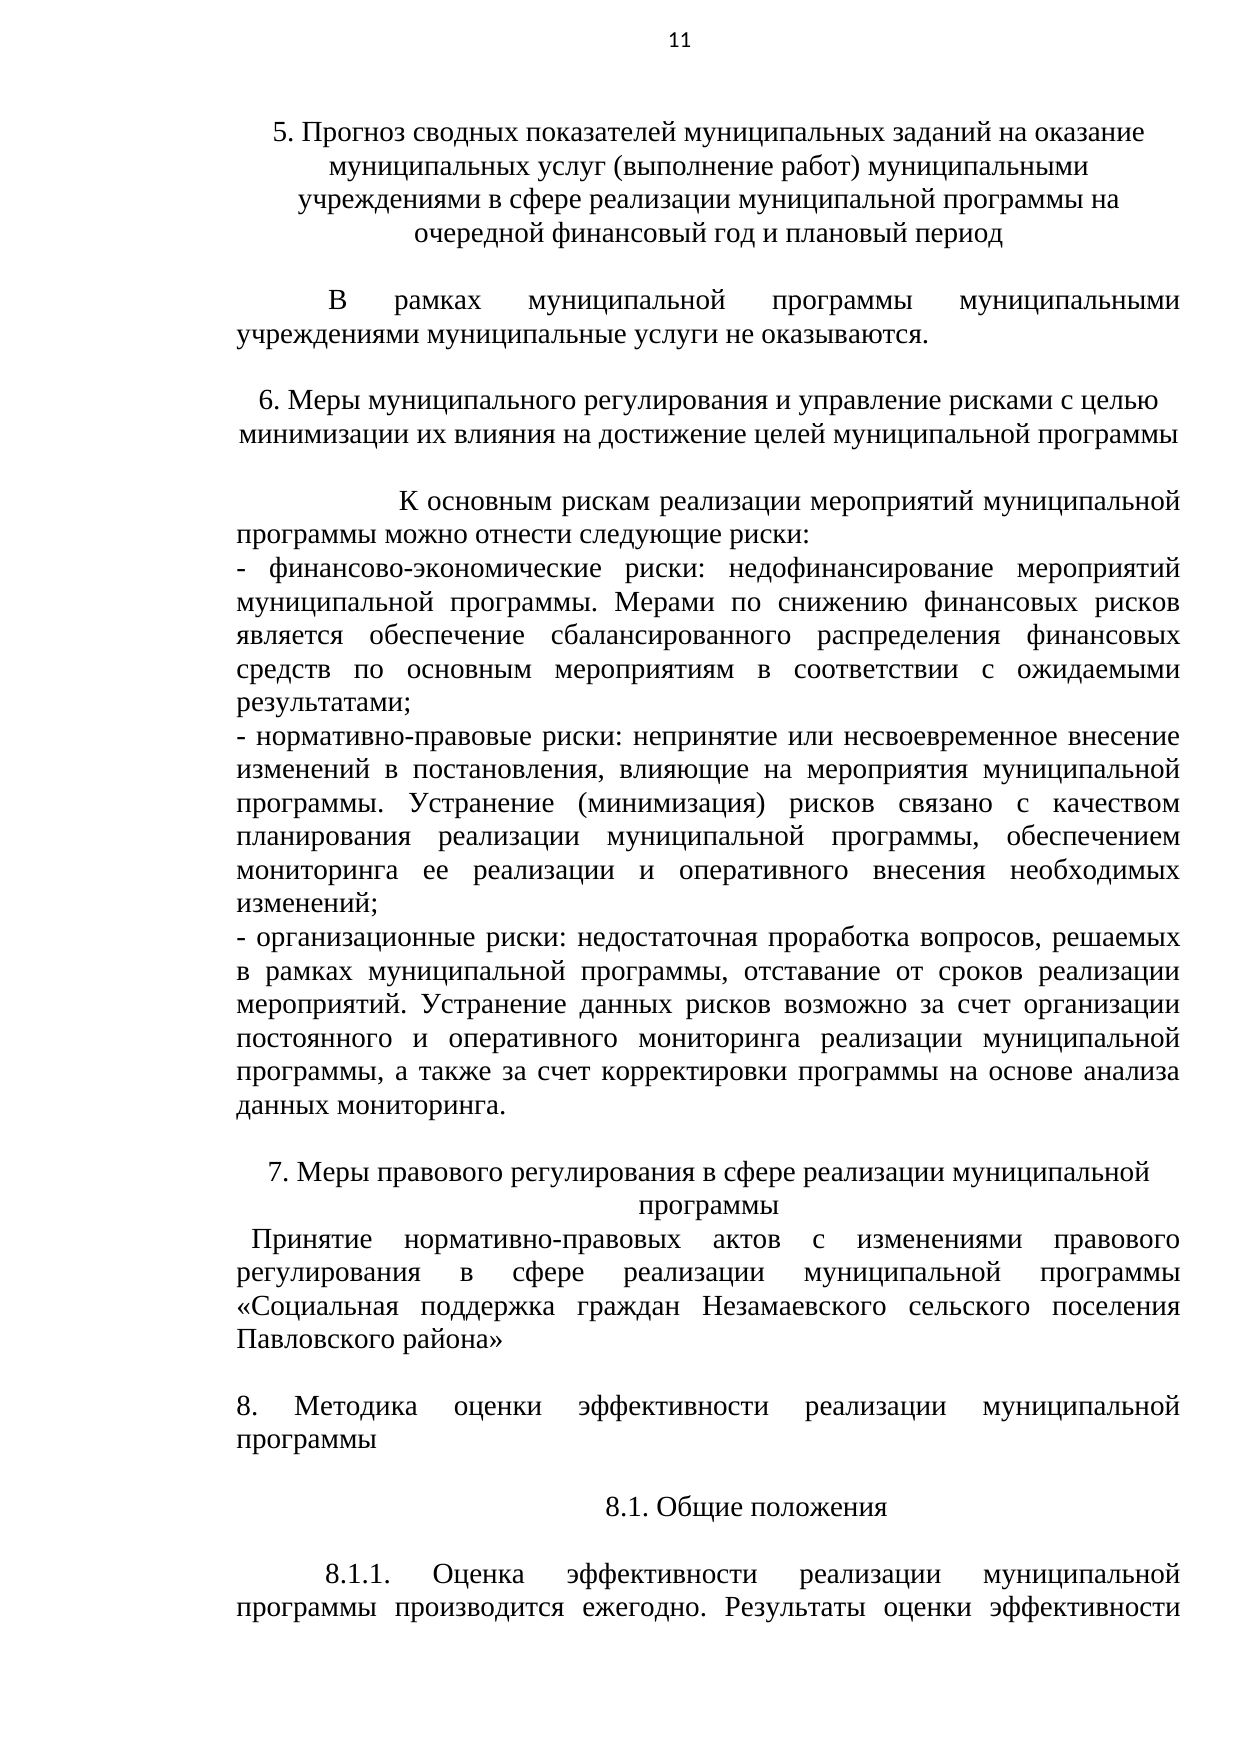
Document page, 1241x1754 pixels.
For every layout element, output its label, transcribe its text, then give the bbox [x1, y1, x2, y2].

text К основным рискам реализации мероприятий муниципальной программы можно отнести следующие риски: [236, 483, 1181, 550]
text В рамках муниципальной программы муниципальными учреждениями муниципальные услуги не оказываются. [236, 282, 1181, 349]
text 7. Меры правового регулирования в сфере реализации муниципальной программы [236, 1154, 1181, 1221]
text Принятие нормативно-правовых актов с изменениями правового регулирования в сфере реализации муниципальной программы «Социальная поддержка граждан Незамаевского сельского поселения Павловского района» [236, 1221, 1181, 1355]
text - нормативно-правовые риски: непринятие или несвоевременное внесение изменений в постановления, влияющие на мероприятия муниципальной программы. Устранение (минимизация) рисков связано с качеством планирования реализации муниципальной программы, обеспечением мониторинга ее реализации и оперативного внесения необходимых изменений; [236, 718, 1181, 919]
text 8.1. Общие положения [236, 1489, 1181, 1522]
text - организационные риски: недостаточная проработка вопросов, решаемых в рамках муниципальной программы, отставание от сроков реализации мероприятий. Устранение данных рисков возможно за счет организации постоянного и оперативного мониторинга реализации муниципальной программы, а также за счет корректировки программы на основе анализа данных мониторинга. [236, 919, 1181, 1120]
text - финансово-экономические риски: недофинансирование мероприятий муниципальной программы. Мерами по снижению финансовых рисков является обеспечение сбалансированного распределения финансовых средств по основным мероприятиям в соответствии с ожидаемыми результатами; [236, 550, 1181, 718]
text 5. Прогноз сводных показателей муниципальных заданий на оказание муниципальных услуг (выполнение работ) муниципальными учреждениями в сфере реализации муниципальной программы на очередной финансовый год и плановый период [236, 114, 1181, 249]
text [236, 1556, 1181, 1623]
text 8. Методика оценки эффективности реализации муниципальной программы [236, 1388, 1181, 1455]
text 6. Меры муниципального регулирования и управление рисками с целью минимизации их влияния на достижение целей муниципальной программы [236, 382, 1181, 449]
